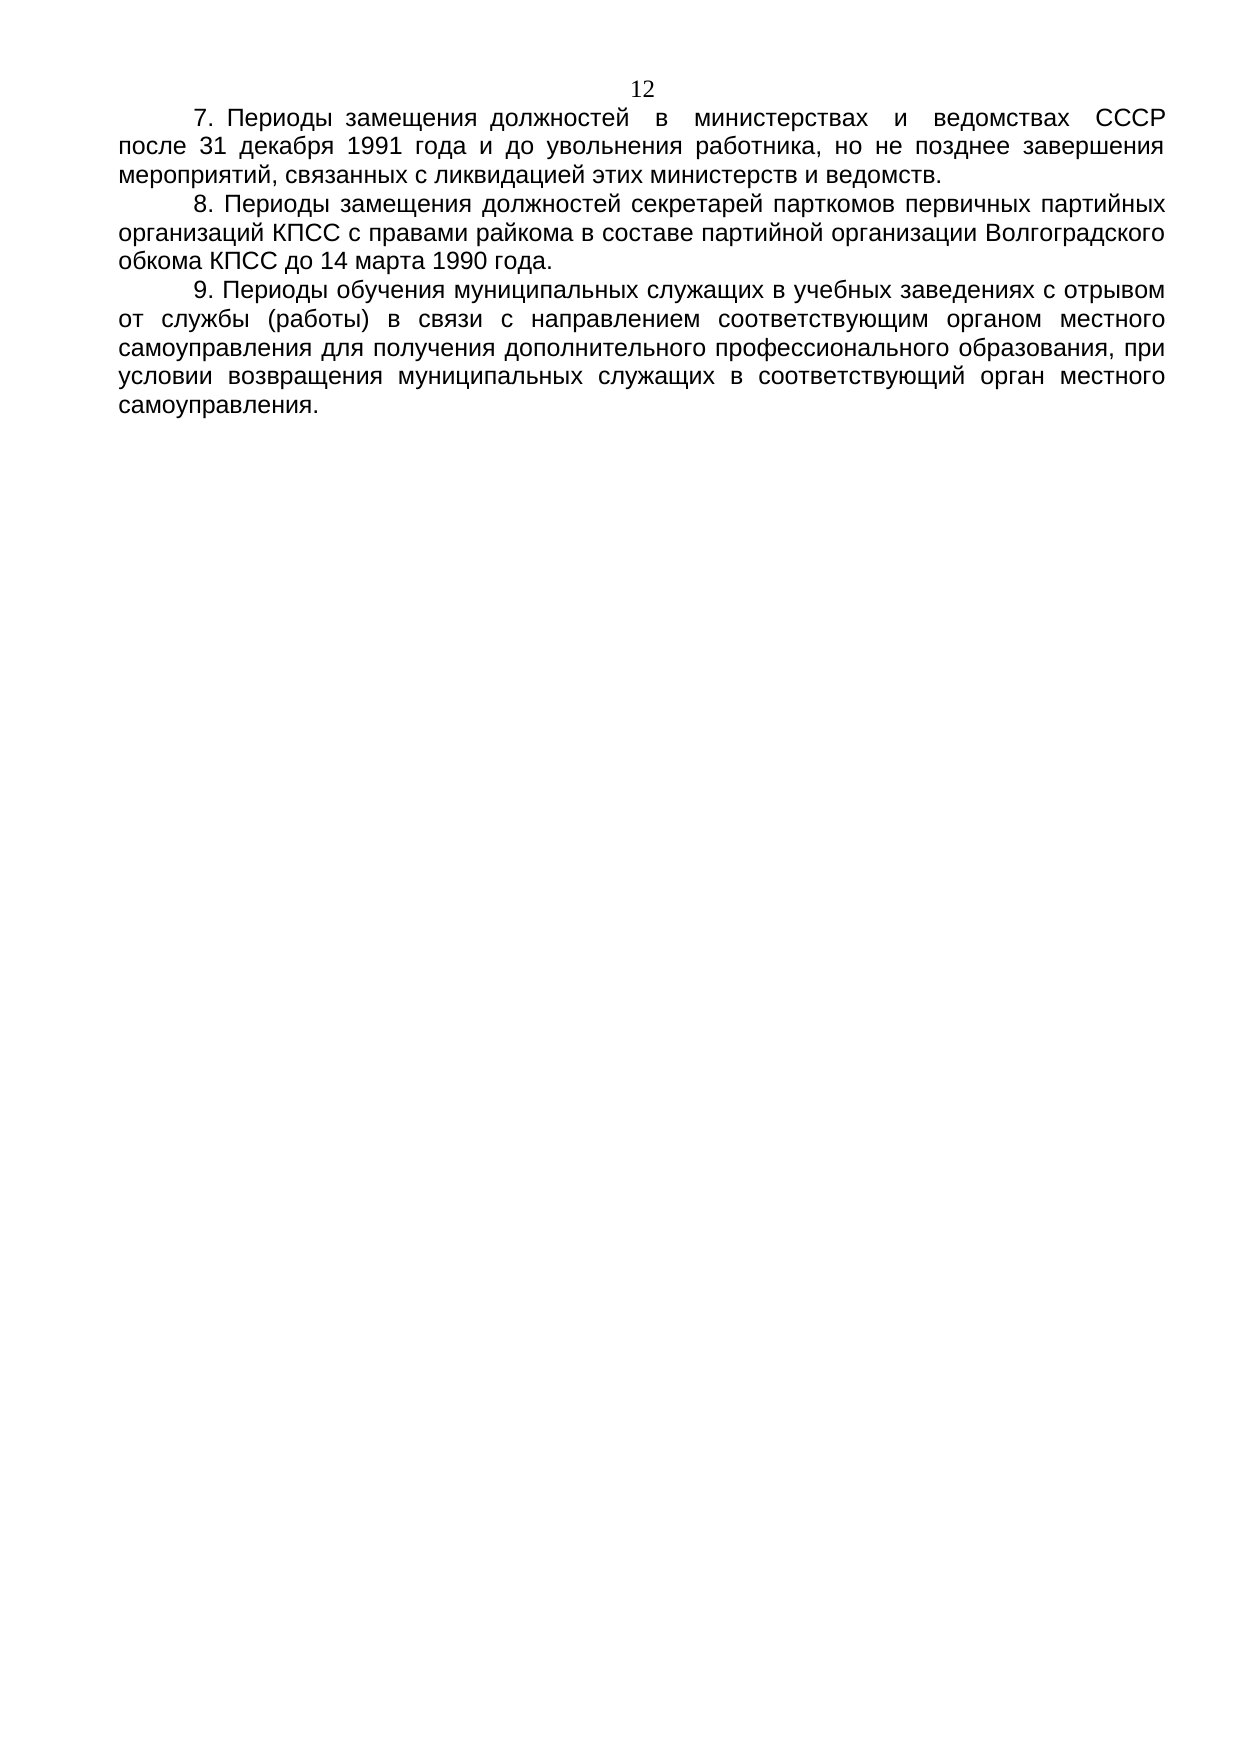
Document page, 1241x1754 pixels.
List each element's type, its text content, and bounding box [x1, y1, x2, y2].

text 9. Периоды обучения муниципальных служащих в учебных заведениях с отрывом от службы (работы) в связи с направлением соответствующим органом местного самоуправления для получения дополнительного профессионального образования, при условии возвращения муниципальных служащих в соответствующий орган местного самоуправления. [118, 275, 1167, 419]
text 7. Периоды замещения должностей в министерствах и ведомствах СССР после 31 декабря 1991 года и до увольнения работника, но не позднее завершения мероприятий, связанных с ликвидацией этих министерств и ведомств. [118, 102, 1167, 189]
text 8. Периоды замещения должностей секретарей парткомов первичных партийных организаций КПСС с правами райкома в составе партийной организации Волгоградского обкома КПСС до 14 марта 1990 года. [118, 189, 1167, 275]
